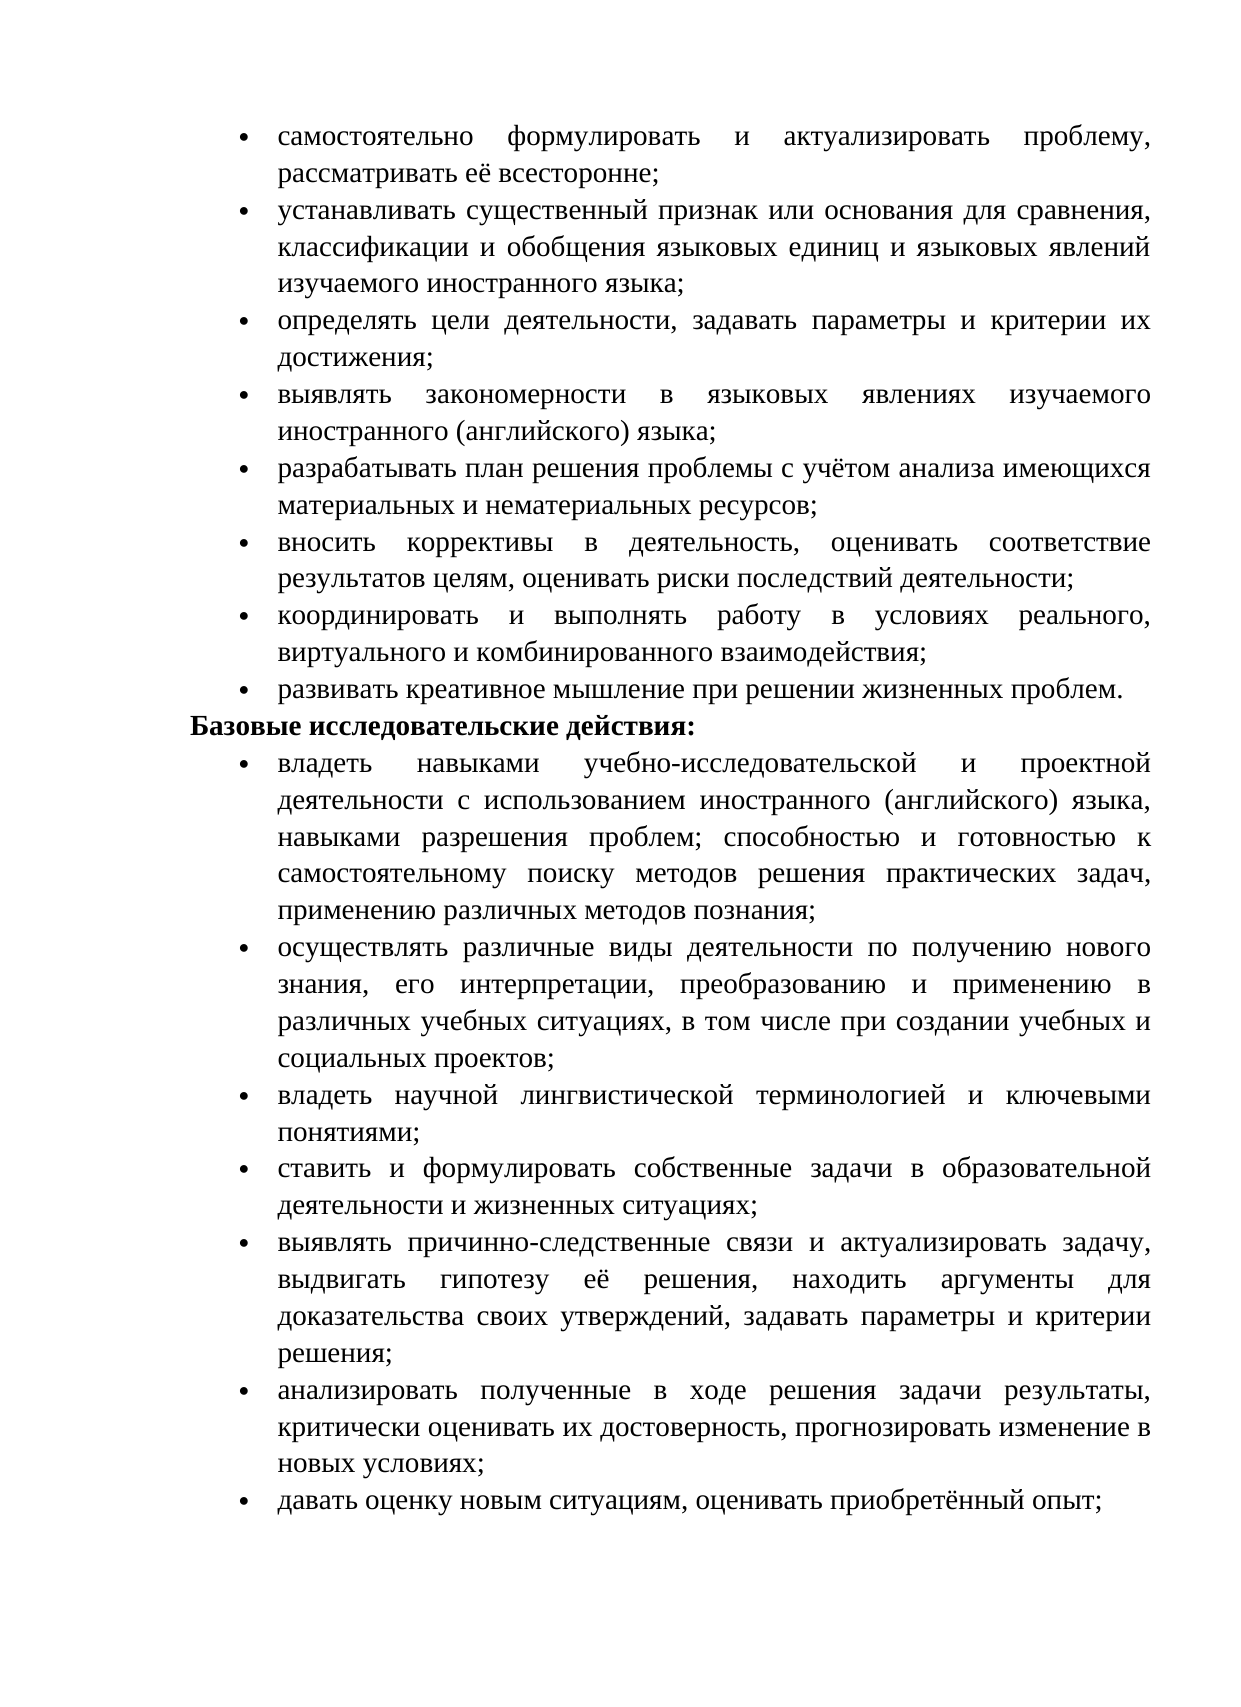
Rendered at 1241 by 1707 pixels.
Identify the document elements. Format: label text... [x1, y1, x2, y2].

list осуществлять различные виды деятельности по получению нового знания, его интерпретации, преобразованию и применению в различных учебных ситуациях, в том числе при создании учебных и социальных проектов; [240, 929, 1152, 1073]
list ставить и формулировать собственные задачи в образовательной деятельности и жизненных ситуациях; [240, 1151, 1152, 1221]
list анализировать полученные в ходе решения задачи результаты, критически оценивать их достоверность, прогнозировать изменение в новых условиях; [240, 1372, 1152, 1479]
list развивать креативное мышление при решении жизненных проблем. [240, 671, 1152, 705]
list выявлять причинно-следственные связи и актуализировать задачу, выдвигать гипотезу её решения, находить аргументы для доказательства своих утверждений, задавать параметры и критерии решения; [240, 1224, 1152, 1368]
list вносить коррективы в деятельность, оценивать соответствие результатов целям, оценивать риски последствий деятельности; [240, 524, 1152, 594]
text Базовые исследовательские действия: [190, 708, 1152, 742]
list самостоятельно формулировать и актуализировать проблему, рассматривать её всесторонне; [240, 118, 1152, 188]
list координировать и выполнять работу в условиях реального, виртуального и комбинированного взаимодействия; [240, 597, 1152, 668]
list давать оценку новым ситуациям, оценивать приобретённый опыт; [240, 1482, 1152, 1516]
list владеть навыками учебно-исследовательской и проектной деятельности с использованием иностранного (английского) языка, навыками разрешения проблем; способностью и готовностью к самостоятельному поиску методов решения практических задач, применению различных методов познания; [240, 745, 1152, 926]
list разрабатывать план решения проблемы с учётом анализа имеющихся материальных и нематериальных ресурсов; [240, 450, 1152, 520]
list владеть научной лингвистической терминологией и ключевыми понятиями; [240, 1077, 1152, 1147]
list устанавливать существенный признак или основания для сравнения, классификации и обобщения языковых единиц и языковых явлений изучаемого иностранного языка; [240, 192, 1152, 299]
list выявлять закономерности в языковых явлениях изучаемого иностранного (английского) языка; [240, 376, 1152, 447]
list определять цели деятельности, задавать параметры и критерии их достижения; [240, 302, 1152, 373]
